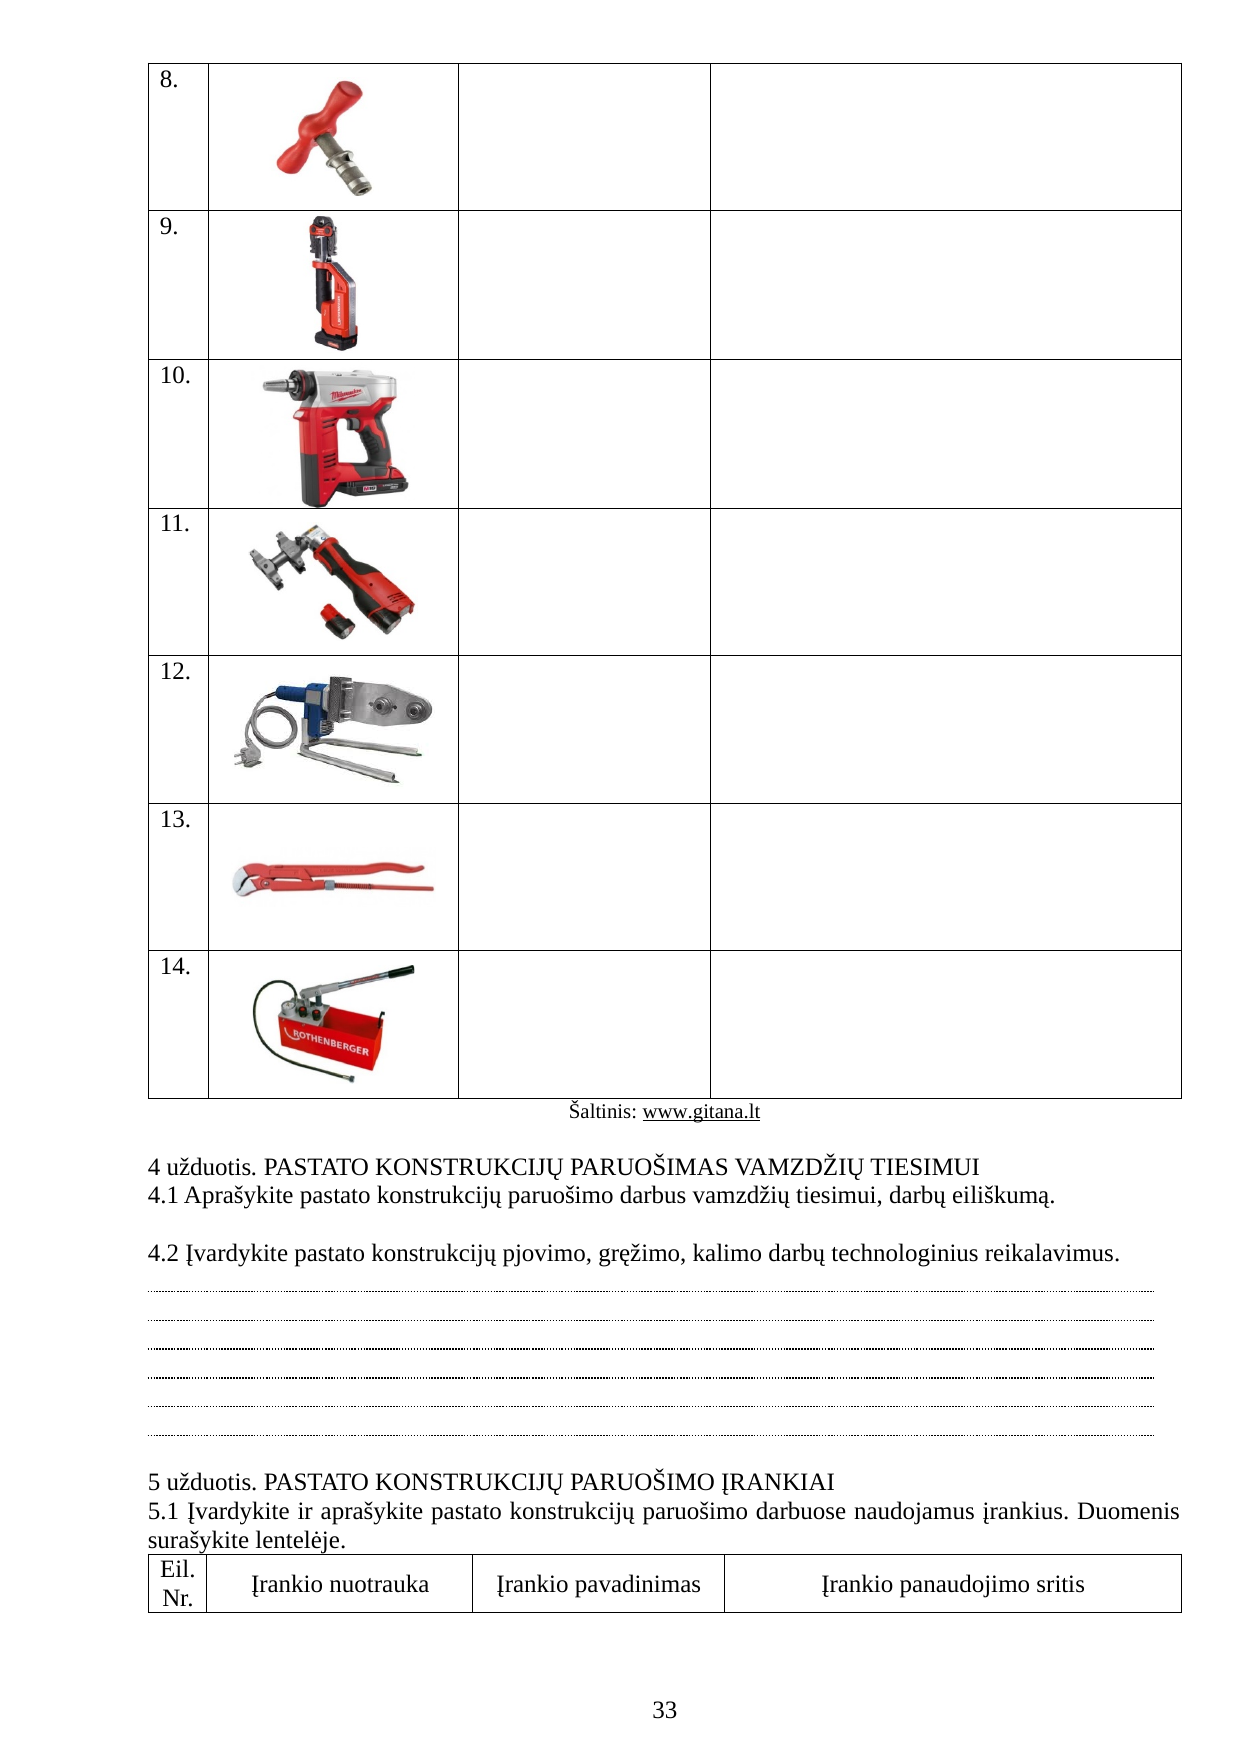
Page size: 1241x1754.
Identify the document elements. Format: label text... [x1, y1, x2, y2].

table_header Įrankio panaudojimo sritis [725, 1555, 1181, 1612]
table_cell [209, 360, 251, 507]
table_cell [149, 951, 208, 1098]
table_cell [711, 656, 1181, 803]
table_cell [459, 804, 710, 950]
table_cell [711, 211, 1181, 359]
table_cell [149, 509, 208, 655]
picture [248, 522, 419, 641]
table_cell [416, 360, 458, 507]
table_cell [209, 804, 458, 950]
table_cell [209, 656, 458, 803]
picture [247, 77, 420, 196]
table_cell [459, 211, 710, 359]
table_cell [149, 656, 208, 803]
table_cell [149, 211, 208, 359]
table_header Įrankio pavadinimas [473, 1555, 724, 1612]
picture [259, 211, 408, 359]
picture [252, 965, 415, 1084]
table_cell [711, 509, 1181, 655]
table_cell [209, 64, 458, 210]
table_cell [711, 64, 1181, 210]
text 4.1 Aprašykite pastato konstrukcijų paruošimo darbus vamzdžių tiesimui, darbų eiliškumą. [148, 1181, 1181, 1209]
table_cell [711, 804, 1181, 950]
table_cell [459, 64, 710, 210]
text 4.2 Įvardykite pastato konstrukcijų pjovimo, gręžimo, kalimo darbų technologinius reikalavimus. [148, 1238, 1181, 1267]
table_cell [459, 656, 710, 803]
table_cell [711, 951, 1181, 1098]
text 4 užduotis. PASTATO KONSTRUKCIJŲ PARUOŠIMAS VAMZDŽIŲ TIESIMUI [148, 1152, 1181, 1181]
text 5 užduotis. PASTATO KONSTRUKCIJŲ PARUOŠIMO ĮRANKIAI [148, 1467, 1181, 1496]
table_cell [408, 211, 458, 359]
table_cell [459, 951, 710, 1098]
table_cell [209, 951, 458, 1098]
table_cell [149, 804, 208, 950]
table_cell [149, 360, 208, 507]
picture [227, 670, 439, 789]
text Šaltinis: www.gitana.lt [148, 1099, 1181, 1123]
text 5.1 Įvardykite ir aprašykite pastato konstrukcijų paruošimo darbuose naudojamus įrankius. Duomenis surašykite lentelėje. [148, 1496, 1181, 1553]
table_cell [711, 360, 1181, 507]
table_cell [209, 509, 458, 655]
table_cell [459, 509, 710, 655]
table_header Eil. Nr. [149, 1555, 206, 1612]
picture [230, 847, 436, 907]
picture [251, 360, 416, 508]
table_cell [459, 360, 710, 507]
table_header Įrankio nuotrauka [207, 1555, 472, 1612]
table_cell [149, 64, 208, 210]
table_cell [209, 211, 259, 359]
